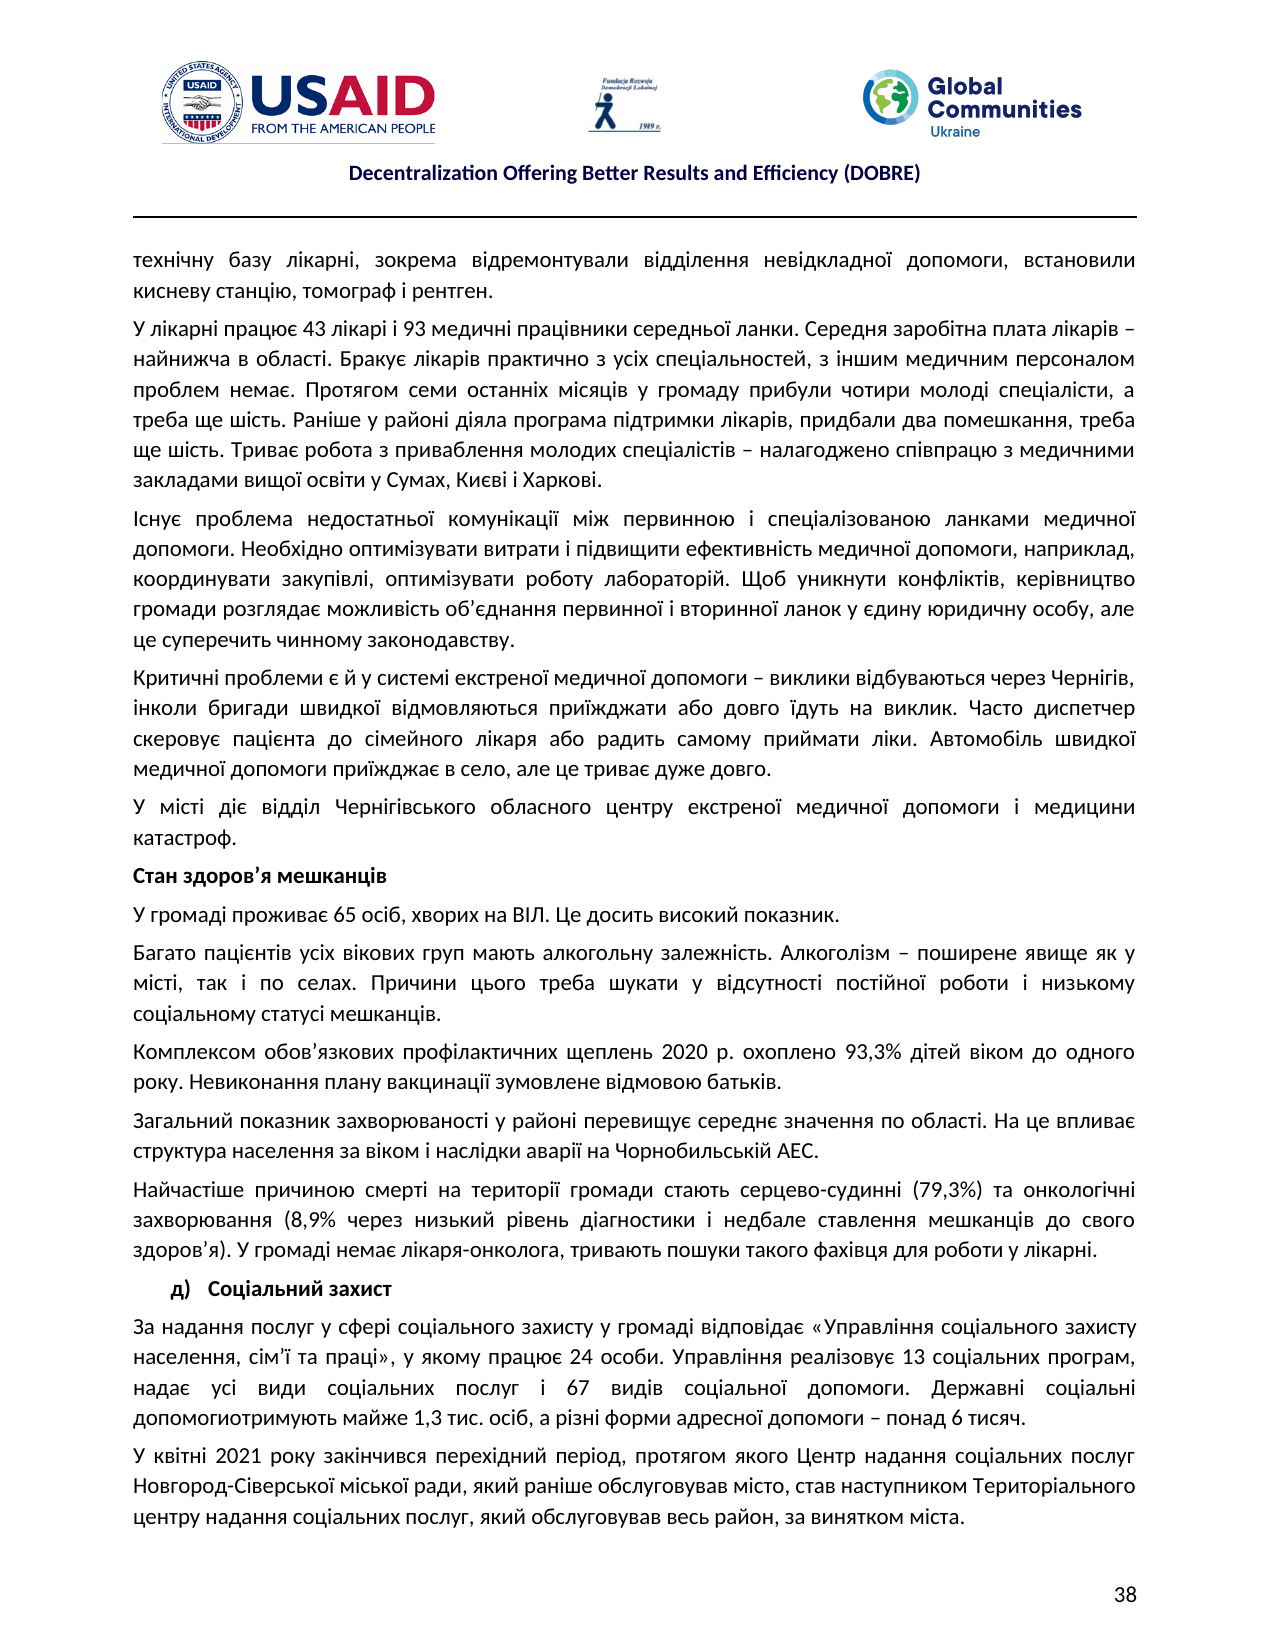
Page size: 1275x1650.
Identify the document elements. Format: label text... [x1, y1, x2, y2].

text Стан здоров’я мешканців [133, 861, 1137, 889]
list У квітні 2021 року закінчився перехідний період, протягом якого Центр надання соціальних послуг Новгород-Сіверської міської ради, який раніше обслуговував місто, став наступником Територіального центру надання соціальних послуг, який обслуговував весь район, за винятком міста. [133, 1441, 1137, 1530]
picture [858, 65, 1086, 141]
text Існує проблема недостатньої комунікації між первинною і спеціалізованою ланками медичної допомоги. Необхідно оптимізувати витрати і підвищити ефективність медичної допомоги, наприклад, координувати закупівлі, оптимізувати роботу лабораторій. Щоб уникнути конфліктів, керівництво громади розглядає можливість об’єднання первинної і вторинної ланок у єдину юридичну особу, але це суперечить чинному законодавству. [133, 504, 1137, 653]
text У лікарні працює 43 лікарі і 93 медичні працівники середньої ланки. Середня заробітна плата лікарів – найнижча в області. Бракує лікарів практично з усіх спеціальностей, з іншим медичним персоналом проблем немає. Протягом семи останніх місяців у громаду прибули чотири молоді спеціалісти, а треба ще шість. Раніше у районі діяла програма підтримки лікарів, придбали два помешкання, треба ще шість. Триває робота з приваблення молодих спеціалістів – налагоджено співпрацю з медичними закладами вищої освіти у Сумах, Києві і Харкові. [133, 314, 1137, 493]
text Загальний показник захворюваності у районі перевищує середнє значення по області. На це впливає структура населення за віком і наслідки аварії на Чорнобильській АЕС. [133, 1106, 1137, 1164]
text У громаді проживає 65 осіб, хворих на ВІЛ. Це досить високий показник. [133, 900, 1137, 928]
picture [161, 61, 435, 144]
text Критичні проблеми є й у системі екстреної медичної допомоги – виклики відбуваються через Чернігів, інколи бригади швидкої відмовляються приїжджати або довго їдуть на виклик. Часто диспетчер скеровує пацієнта до сімейного лікаря або радить самому приймати ліки. Автомобіль швидкої медичної допомоги приїжджає в село, але це триває дуже довго. [133, 663, 1137, 782]
list За надання послуг у сфері соціального захисту у громаді відповідає «Управління соціального захисту населення, сім’ї та праці», у якому працює 24 особи. Управління реалізовує 13 соціальних програм, надає усі види соціальних послуг і 67 видів соціальної допомоги. Державні соціальні допомогиотримують майже 1,3 тис. осіб, а різні форми адресної допомоги – понад 6 тисяч. [133, 1312, 1137, 1431]
text Багато пацієнтів усіх вікових груп мають алкогольну залежність. Алкоголізм – поширене явище як у місті, так і по селах. Причини цього треба шукати у відсутності постійної роботи і низькому соціальному статусі мешканців. [133, 938, 1137, 1027]
picture [580, 59, 670, 147]
text Найчастіше причиною смерті на території громади стають серцево-судинні (79,3%) та онкологічні захворювання (8,9% через низький рівень діагностики і недбале ставлення мешканців до свого здоров’я). У громаді немає лікаря-онколога, тривають пошуки такого фахівця для роботи у лікарні. [133, 1175, 1137, 1263]
text У місті діє відділ Чернігівського обласного центру екстреної медичної допомоги і медицини катастроф. [133, 792, 1137, 851]
text Комплексом обов’язкових профілактичних щеплень 2020 р. охоплено 93,3% дітей віком до одного року. Невиконання плану вакцинації зумовлене відмовою батьків. [133, 1037, 1137, 1096]
list Соціальний захист [170, 1274, 1137, 1302]
